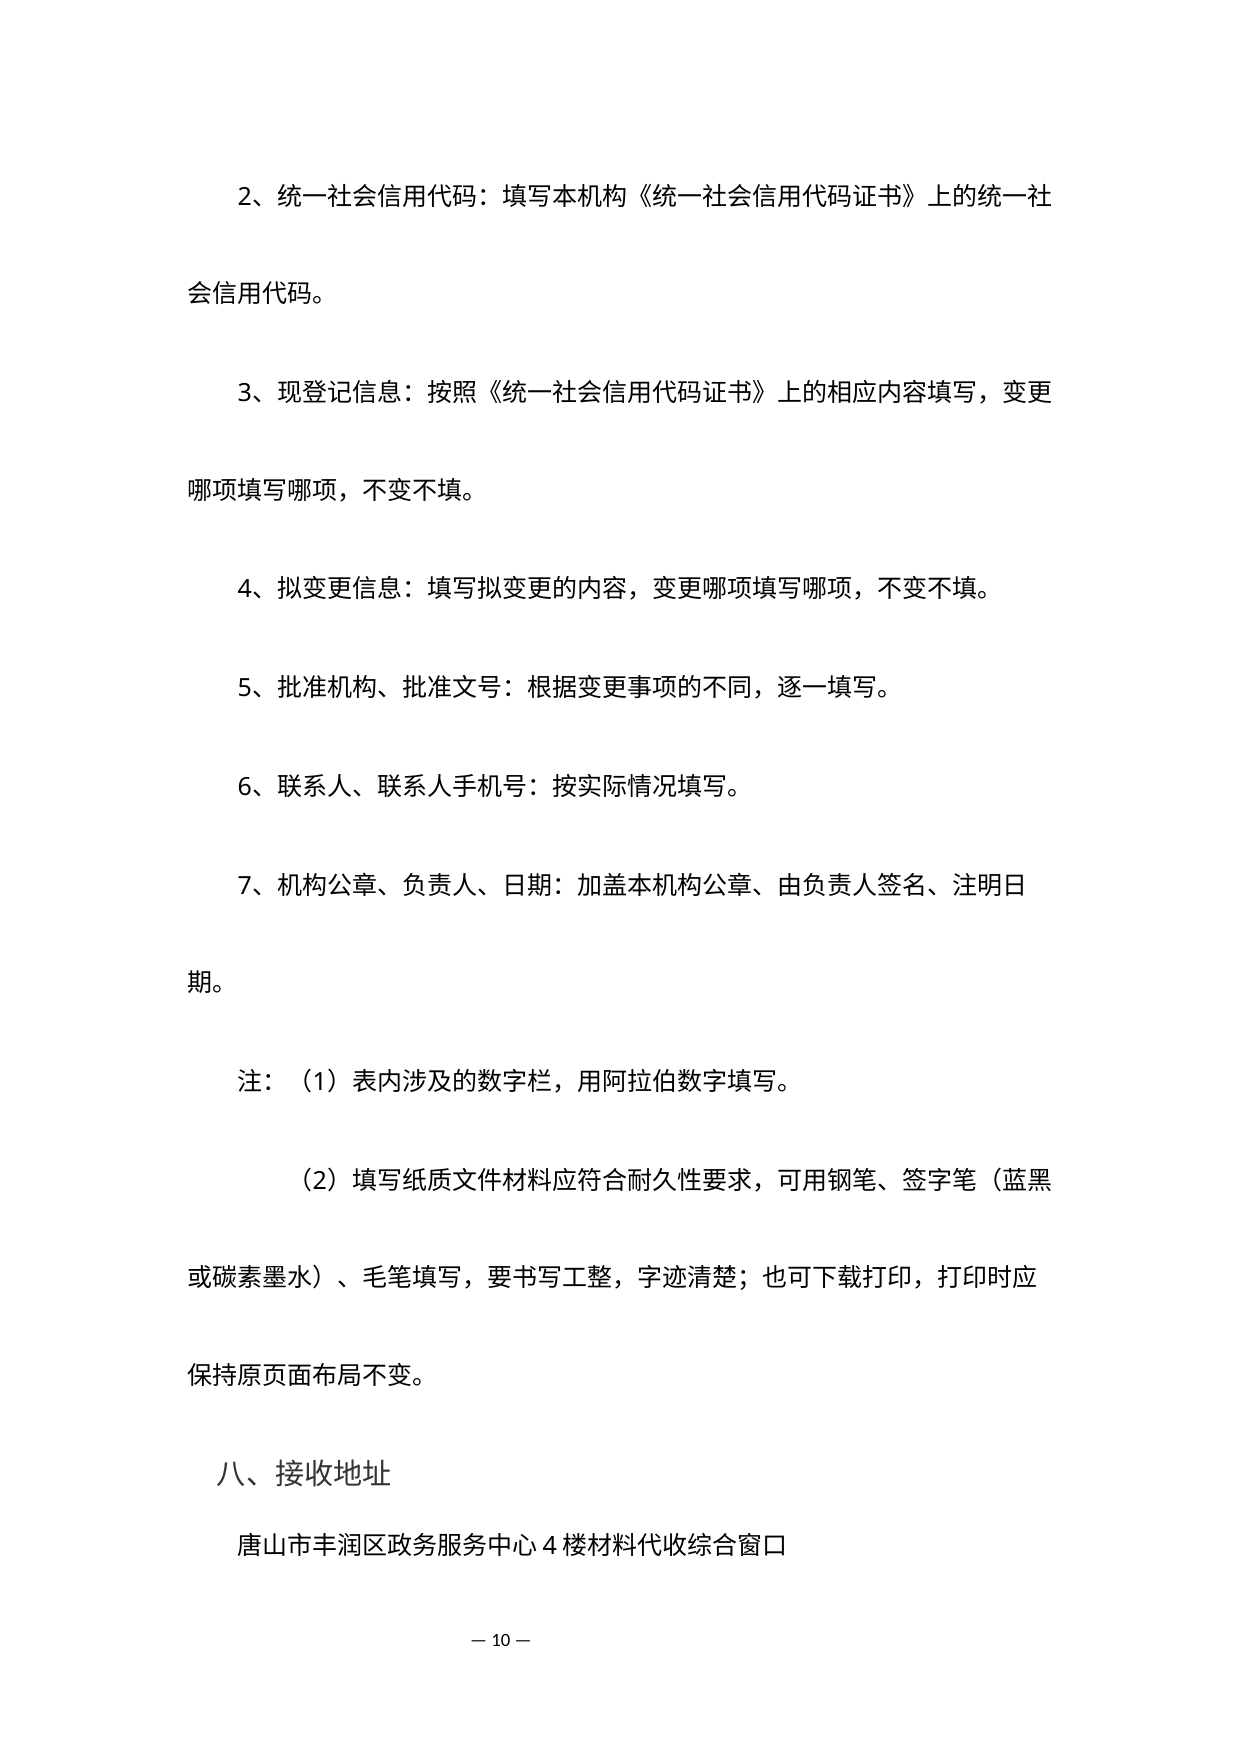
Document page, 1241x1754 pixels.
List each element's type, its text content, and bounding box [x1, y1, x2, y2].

list 接收地址 [187, 1439, 1053, 1504]
text 7、机构公章、负责人、日期：加盖本机构公章、由负责人签名、注明日期。 [187, 851, 1053, 1013]
text 唐山市丰润区政务服务中心4楼材料代收综合窗口 [187, 1526, 1053, 1562]
text （2）填写纸质文件材料应符合耐久性要求，可用钢笔、签字笔（蓝黑或碳素墨水）、毛笔填写，要书写工整，字迹清楚；也可下载打印，打印时应保持原页面布局不变。 [187, 1146, 1053, 1406]
text 4、拟变更信息：填写拟变更的内容，变更哪项填写哪项，不变不填。 [187, 554, 1053, 619]
text 5、批准机构、批准文号：根据变更事项的不同，逐一填写。 [187, 653, 1053, 718]
text 6、联系人、联系人手机号：按实际情况填写。 [187, 752, 1053, 817]
text 注：（1）表内涉及的数字栏，用阿拉伯数字填写。 [187, 1047, 1053, 1112]
text 3、现登记信息：按照《统一社会信用代码证书》上的相应内容填写，变更哪项填写哪项，不变不填。 [187, 358, 1053, 521]
text 2、统一社会信用代码：填写本机构《统一社会信用代码证书》上的统一社会信用代码。 [187, 162, 1053, 324]
